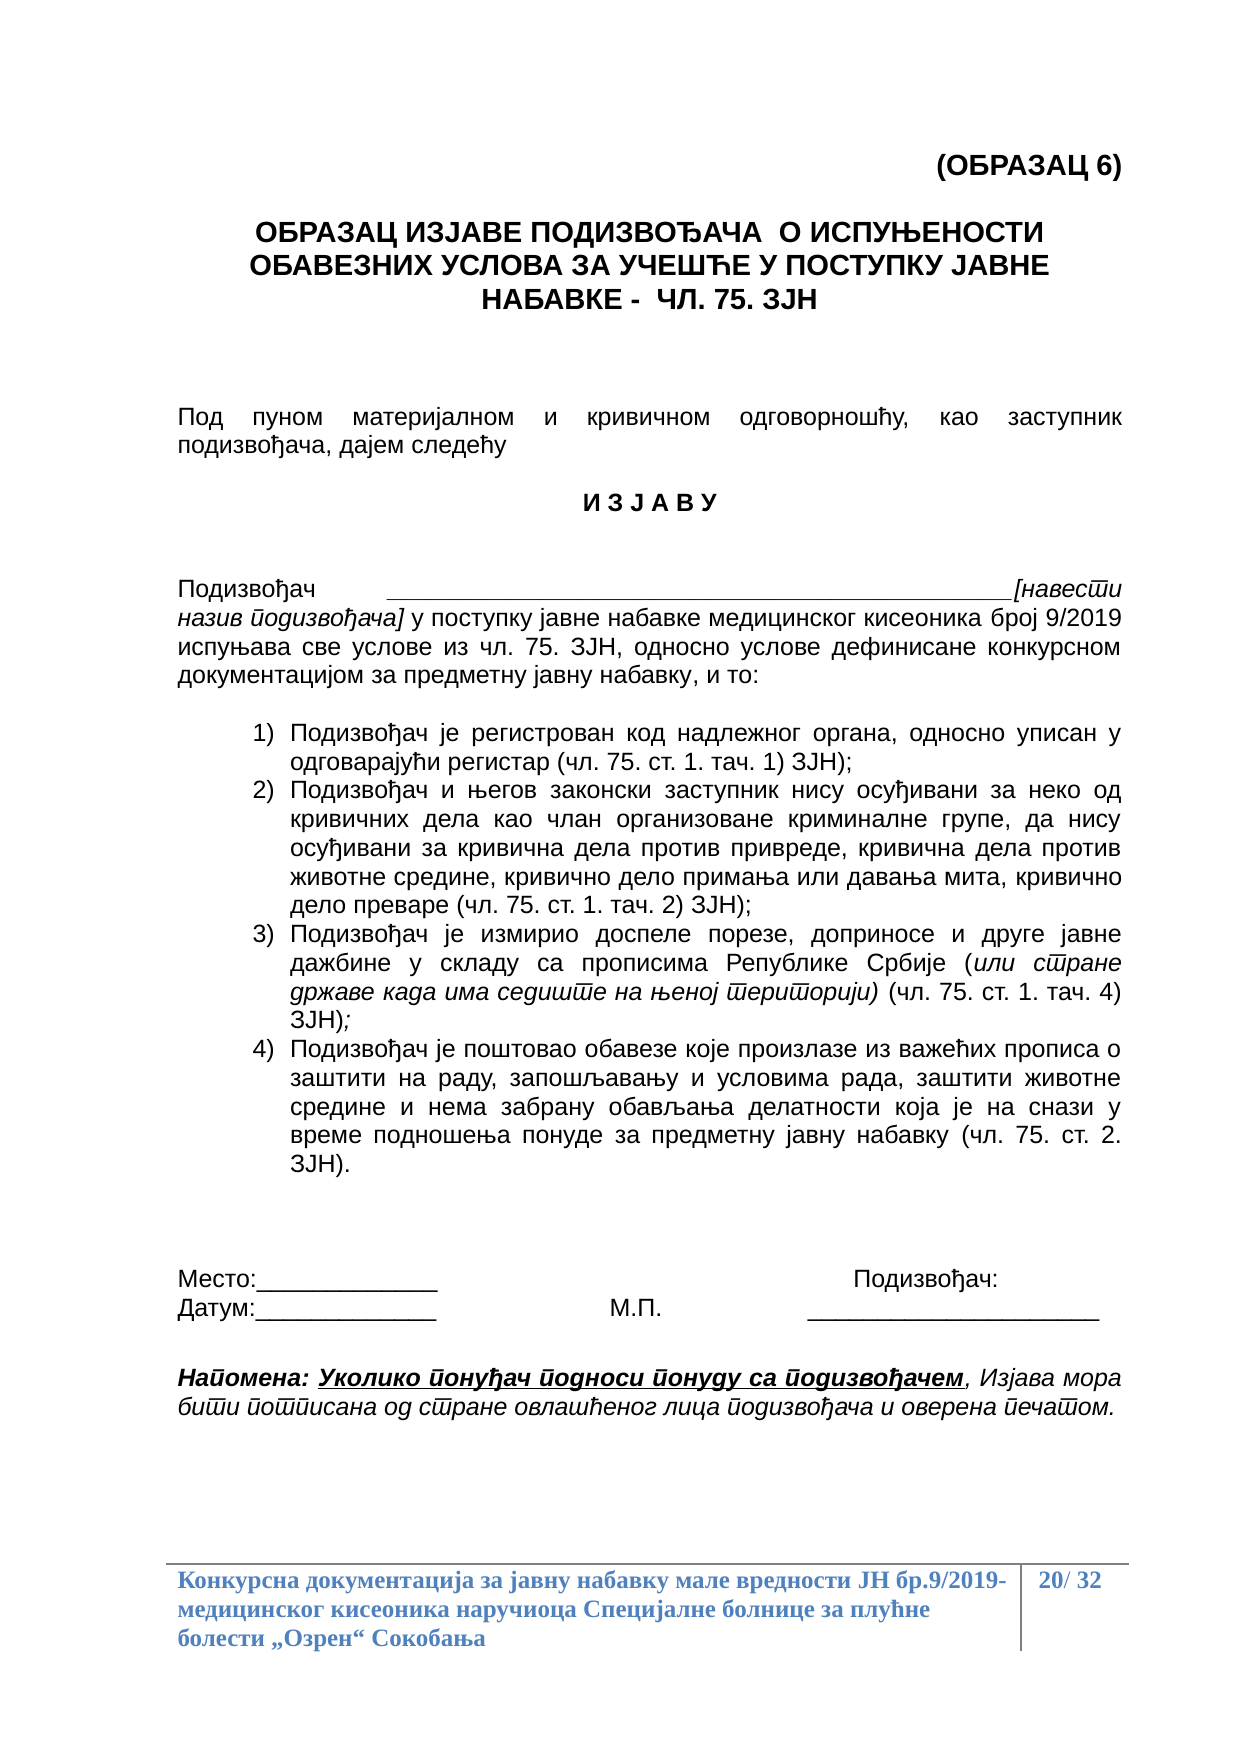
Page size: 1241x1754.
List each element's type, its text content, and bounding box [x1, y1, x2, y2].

text Подизвођач _____________________________________________[навести назив подизвођача] у поступку јавне набавке медицинског кисеоника број 9/2019 испуњава све услове из чл. 75. ЗЈН, односно услове дефинисане конкурсном документацијом за предметну јавну набавку, и то: [177, 574, 1122, 689]
list Подизвођач је регистрован код надлежног органа, односно уписан у одговарајући регистар (чл. 75. ст. 1. тач. 1) ЗЈН); [252, 718, 1122, 775]
list Подизвођач је поштовао обавезе које произлазе из важећих прописа о заштити на раду, запошљавању и условима рада, заштити животне средине и нема забрану обављања делатности која је на снази у време подношења понуде за предметну јавну набавку (чл. 75. ст. 2. ЗЈН). [252, 1034, 1122, 1178]
text Место:_____________ Подизвођач: [177, 1264, 1122, 1293]
text И З Ј А В У [177, 488, 1122, 517]
text ОБРАЗАЦ ИЗЈАВЕ ПОДИЗВОЂАЧА О ИСПУЊЕНОСТИ ОБАВЕЗНИХ УСЛОВА ЗА УЧЕШЋЕ У ПОСТУПКУ ЈАВНЕ НАБАВКЕ - ЧЛ. 75. ЗЈН [177, 215, 1122, 315]
list Подизвођач је измирио доспеле порезе, доприносе и друге јавне дажбине у складу са прописима Републике Србије (или стране државе када има седиште на њеној територији) (чл. 75. ст. 1. тач. 4) ЗЈН); [252, 919, 1122, 1034]
text (ОБРАЗАЦ 6) [177, 148, 1122, 181]
list Напомена: Уколико понуђач подноси понуду са подизвођачем, Изјава мора бити потписана од стране овлашћеног лица подизвођача и оверена печатом. [177, 1363, 1122, 1420]
list Подизвођач и његов законски заступник нису осуђивани за неко од кривичних дела као члан организоване криминалне групе, да нису осуђивани за кривична дела против привреде, кривична дела против животне средине, кривично дело примања или давања мита, кривично дело преваре (чл. 75. ст. 1. тач. 2) ЗЈН); [252, 775, 1122, 919]
text Датум:_____________ М.П. _____________________ [177, 1293, 1122, 1322]
text Под пуном материјалном и кривичном одговорношћу, као заступник подизвођача, дајем следећу [177, 402, 1122, 459]
